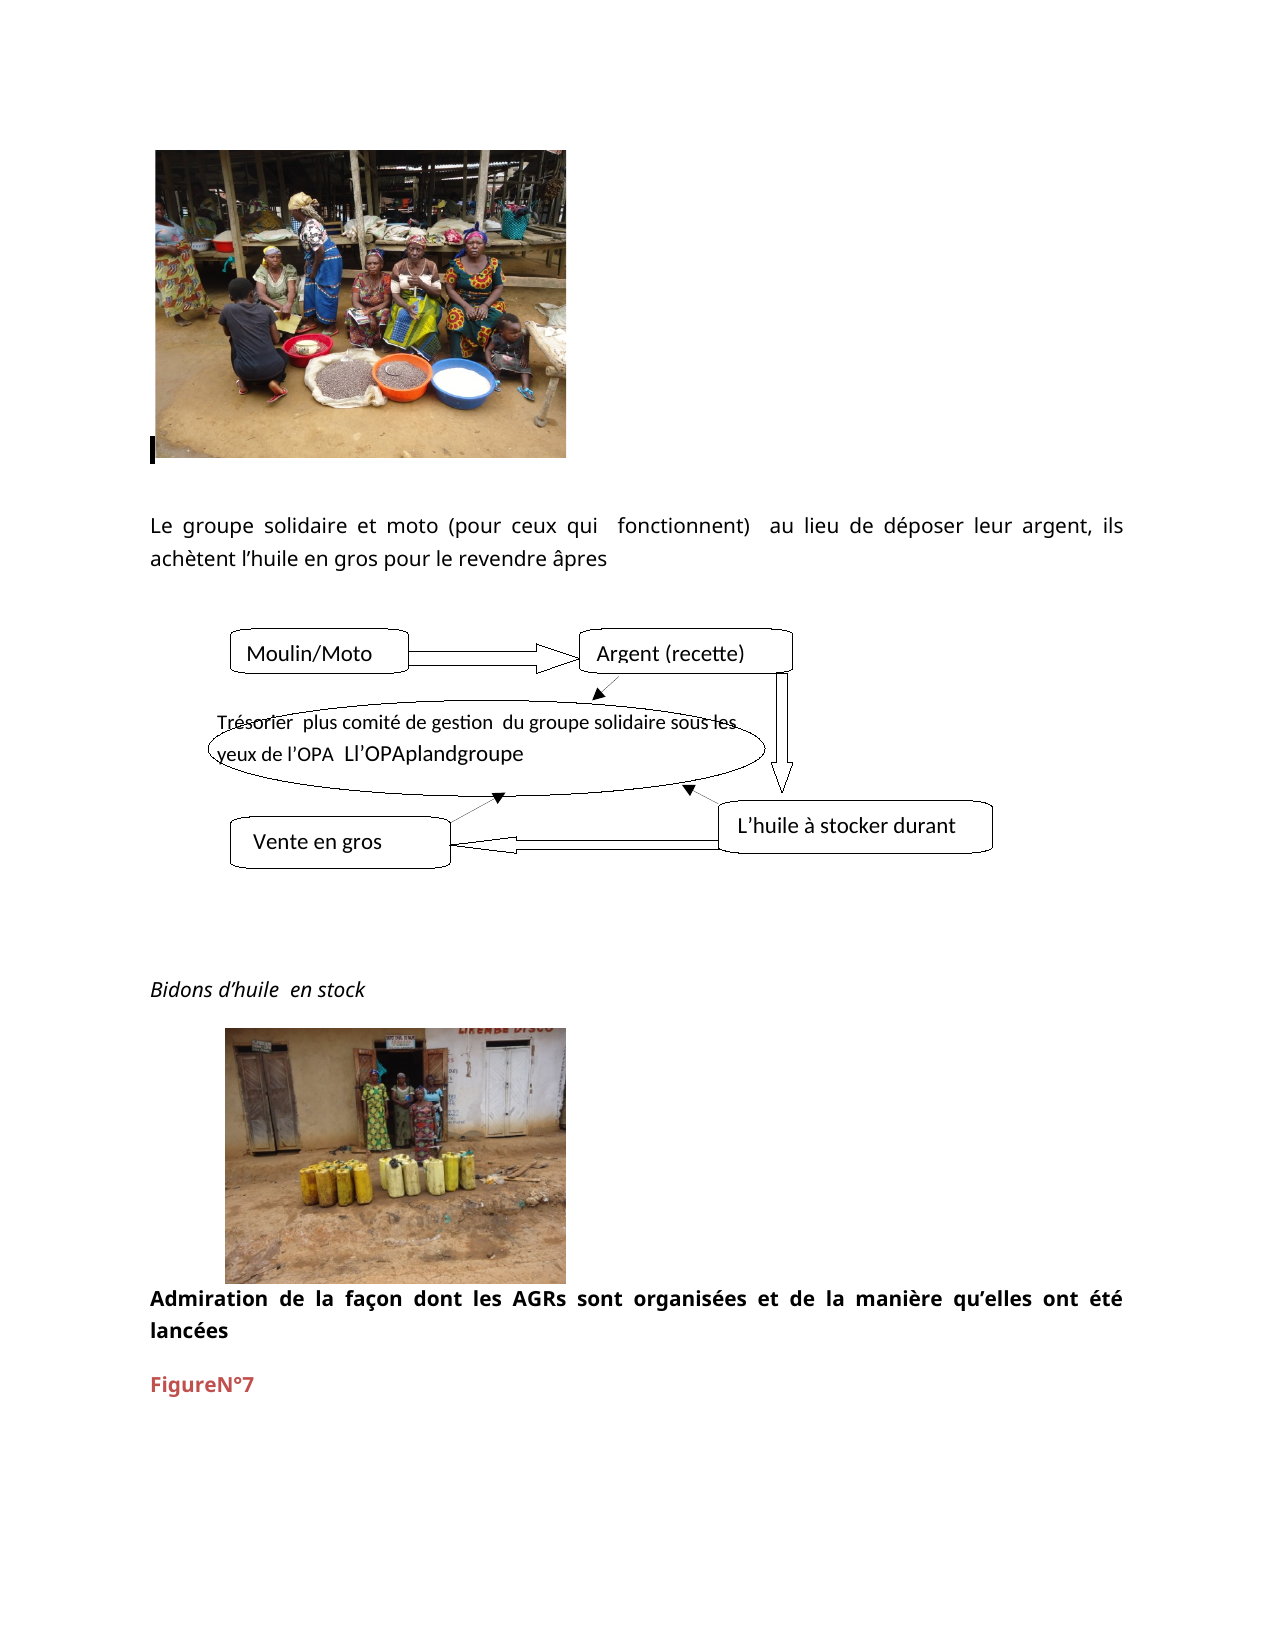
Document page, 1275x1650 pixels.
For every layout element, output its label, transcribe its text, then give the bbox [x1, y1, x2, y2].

picture [225, 1028, 566, 1284]
text Admiration de la façon dont les AGRs sont organisées et de la manière qu’elles ont été lancées [150, 1284, 1125, 1345]
text Bidons d’huile en stock [150, 975, 1125, 1003]
text Le groupe solidaire et moto (pour ceux qui fonctionnent) au lieu de déposer leur argent, ils achètent l’huile en gros pour le revendre âpres [150, 511, 1125, 572]
picture [155, 150, 567, 458]
text FigureN°7 [150, 1370, 1125, 1398]
